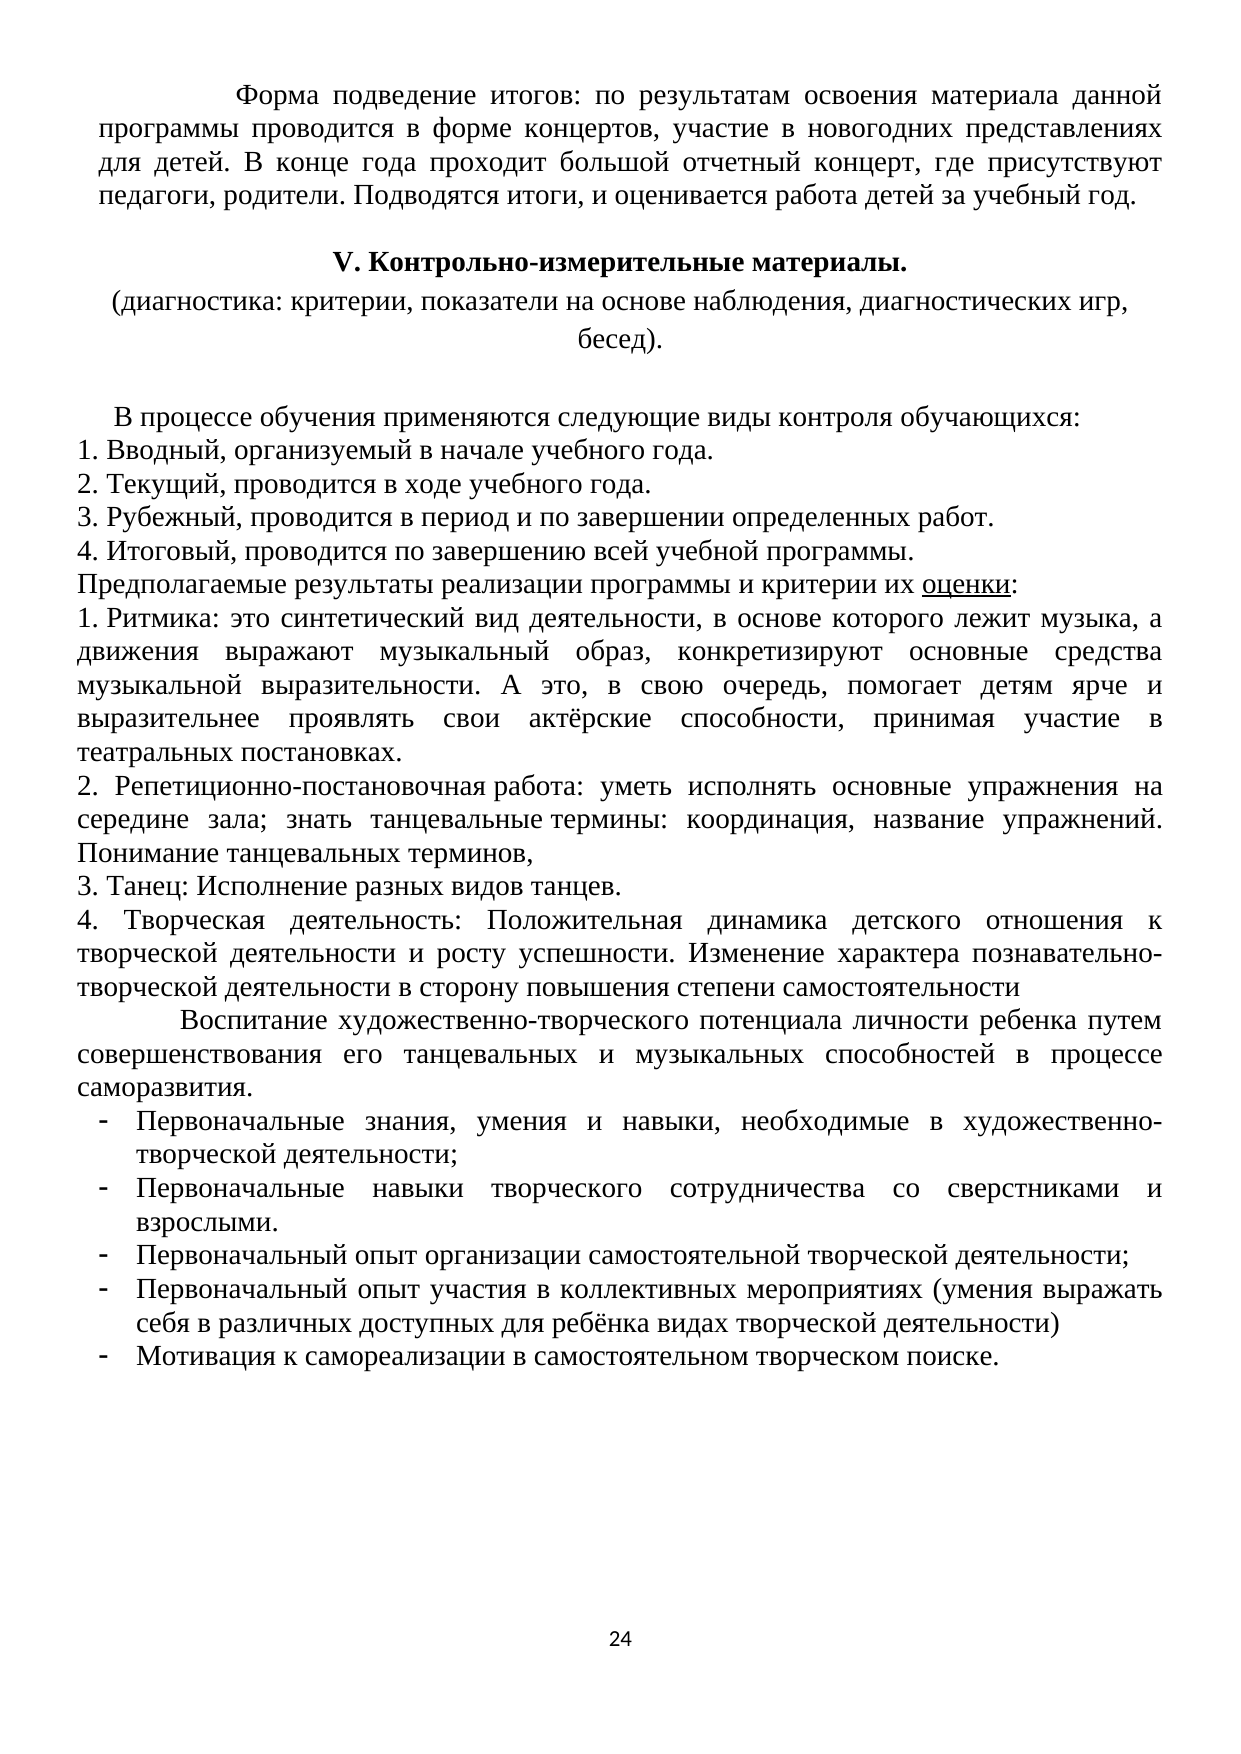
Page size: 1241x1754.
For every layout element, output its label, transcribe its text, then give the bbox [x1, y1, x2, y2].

text 4. Творческая деятельность: Положительная динамика детского отношения к творческой деятельности и росту успешности. Изменение характера познавательно-творческой деятельности в сторону повышения степени самостоятельности [77, 902, 1163, 1002]
list Первоначальные знания, умения и навыки, необходимые в художественно-творческой деятельности; [98, 1103, 1163, 1170]
text 2. Текущий, проводится в ходе учебного года. [77, 466, 1163, 499]
text Форма подведение итогов: по результатам освоения материала данной программы проводится в форме концертов, участие в новогодних представлениях для детей. В конце года проходит большой отчетный концерт, где присутствуют педагоги, родители. Подводятся итоги, и оценивается работа детей за учебный год. [98, 77, 1163, 211]
text 2. Репетиционно-постановочная работа: уметь исполнять основные упражнения на середине зала; знать танцевальные термины: координация, название упражнений. Понимание танцевальных терминов, [77, 768, 1163, 868]
list Мотивация к самореализации в самостоятельном творческом поиске. [98, 1338, 1163, 1372]
text (диагностика: критерии, показатели на основе наблюдения, диагностических игр, бесед). [77, 283, 1163, 355]
text В процессе обучения применяются следующие виды контроля обучающихся: [77, 399, 1163, 432]
list Первоначальный опыт организации самостоятельной творческой деятельности; [98, 1237, 1163, 1271]
list Первоначальный опыт участия в коллективных мероприятиях (умения выражать себя в различных доступных для ребёнка видах творческой деятельности) [98, 1271, 1163, 1338]
list Первоначальные навыки творческого сотрудничества со сверстниками и взрослыми. [98, 1170, 1163, 1237]
text 3. Танец: Исполнение разных видов танцев. [77, 868, 1163, 902]
text 3. Рубежный, проводится в период и по завершении определенных работ. [77, 499, 1163, 533]
text 4. Итоговый, проводится по завершению всей учебной программы. [77, 533, 1163, 566]
text 1. Вводный, организуемый в начале учебного года. [77, 432, 1163, 466]
text Воспитание художественно-творческого потенциала личности ребенка путем совершенствования его танцевальных и музыкальных способностей в процессе саморазвития. [77, 1002, 1163, 1103]
text V. Контрольно-измерительные материалы. [77, 244, 1163, 278]
text Предполагаемые результаты реализации программы и критерии их оценки: [77, 566, 1163, 600]
text 1. Ритмика: это синтетический вид деятельности, в основе которого лежит музыка, а движения выражают музыкальный образ, конкретизируют основные средства музыкальной выразительности. А это, в свою очередь, помогает детям ярче и выразительнее проявлять свои актёрские способности, принимая участие в театральных постановках. [77, 600, 1163, 768]
